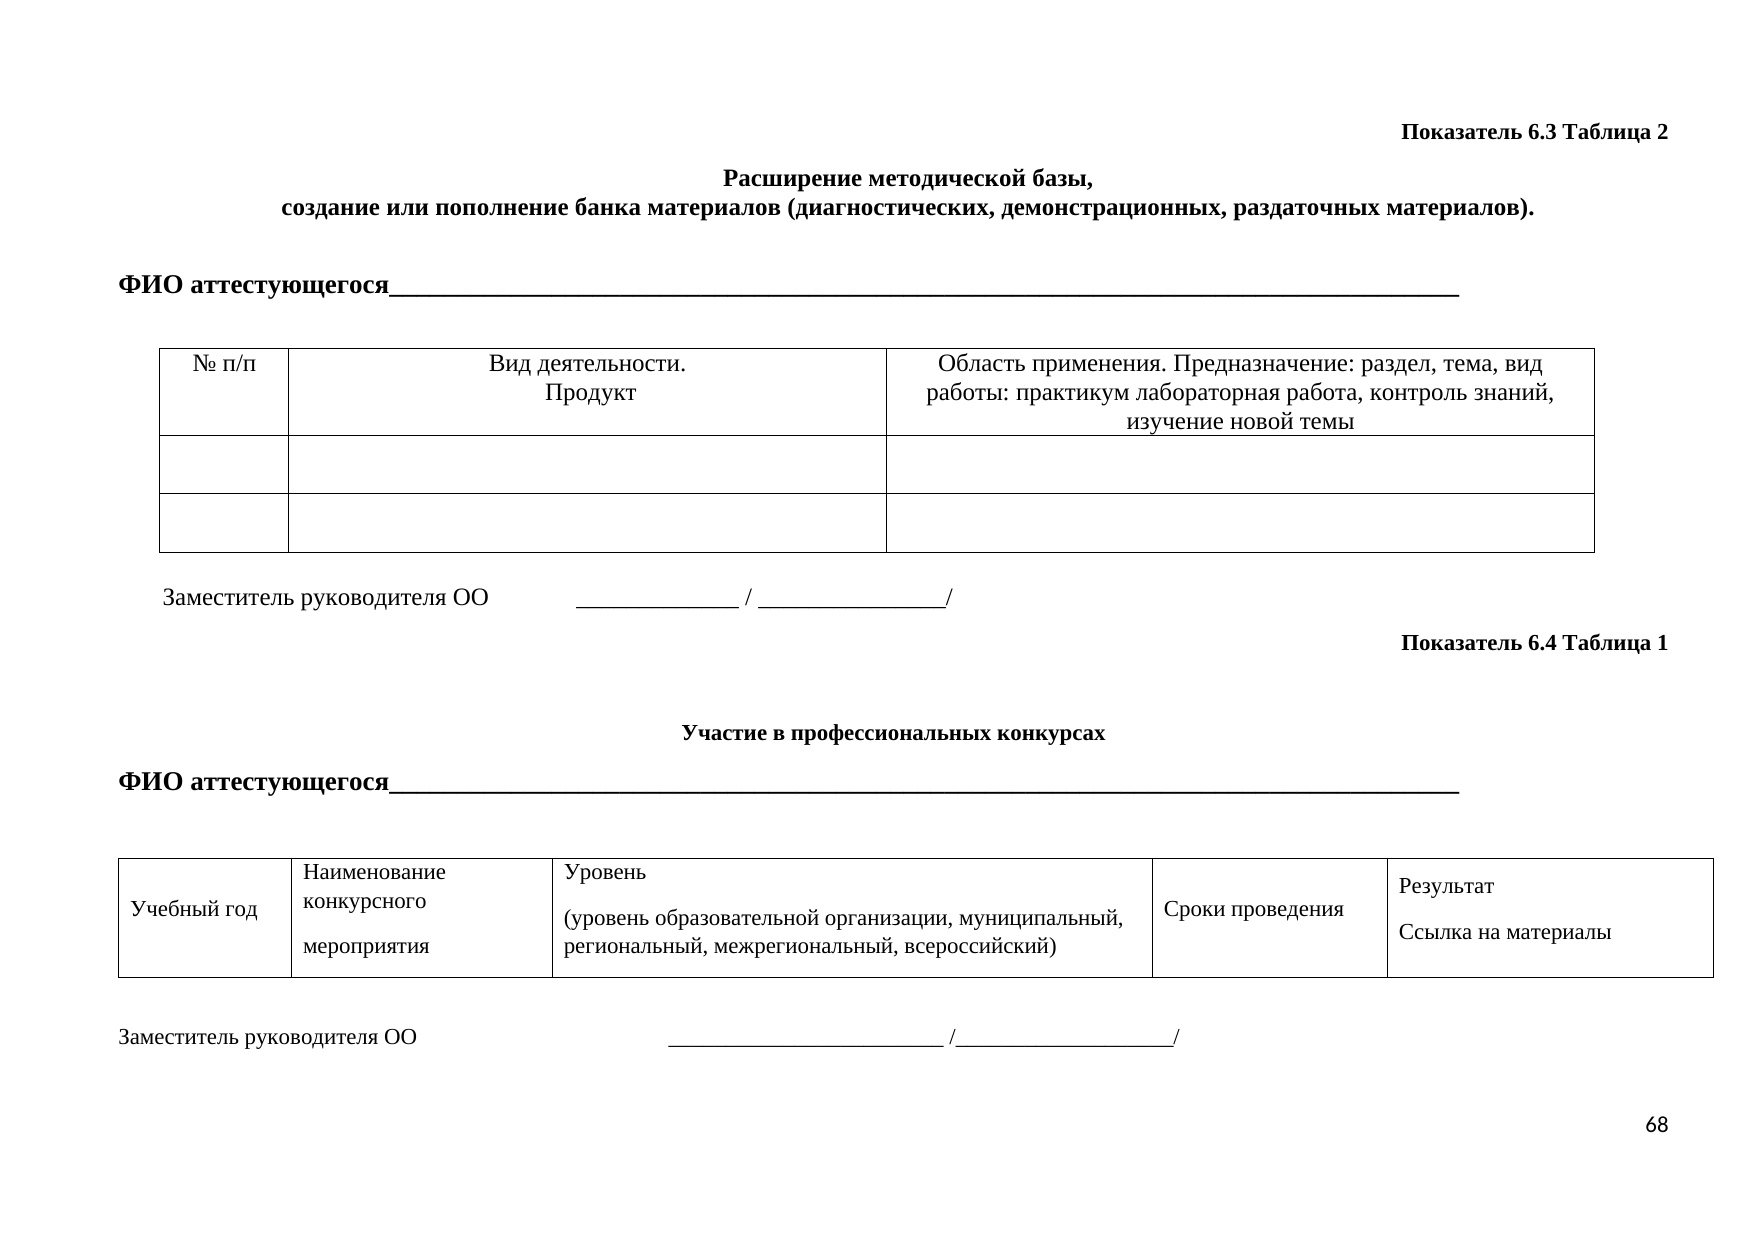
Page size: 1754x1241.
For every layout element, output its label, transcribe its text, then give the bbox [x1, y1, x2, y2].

text ФИО аттестующегося_______________________________________________________________________________ [118, 764, 1668, 796]
table_cell [887, 436, 1594, 493]
text Показатель 6.3 Таблица 2 [118, 118, 1668, 144]
text Участие в профессиональных конкурсах [118, 719, 1668, 746]
text Расширение методической базы, [148, 163, 1668, 192]
table_header Сроки проведения [1153, 859, 1387, 977]
table_header Наименование конкурсного мероприятия [292, 859, 552, 977]
table_cell [160, 436, 288, 493]
table_cell [160, 494, 288, 552]
text Показатель 6.4 Таблица 1 [118, 629, 1668, 656]
text Заместитель руководителя ОО _____________ / _______________/ [162, 582, 1668, 610]
table_header Уровень (уровень образовательной организации, муниципальный, региональный, межрегиональный, всероссийский) [553, 859, 1152, 977]
table_header Учебный год [119, 859, 291, 977]
table_cell [289, 436, 886, 493]
table_cell [289, 494, 886, 552]
table_header № п/п [160, 349, 288, 435]
table_cell [887, 494, 1594, 552]
table_header Область применения. Предназначение: раздел, тема, вид работы: практикум лабораторная работа, контроль знаний, изучение новой темы [887, 349, 1594, 435]
text Заместитель руководителя ОО ________________________ /___________________/ [118, 1023, 1668, 1049]
table_header Вид деятельности. Продукт [289, 349, 886, 435]
text ФИО аттестующегося_______________________________________________________________________________ [118, 268, 1668, 299]
text создание или пополнение банка материалов (диагностических, демонстрационных, раздаточных материалов). [148, 192, 1668, 221]
table_header Результат Ссылка на материалы [1388, 859, 1713, 977]
